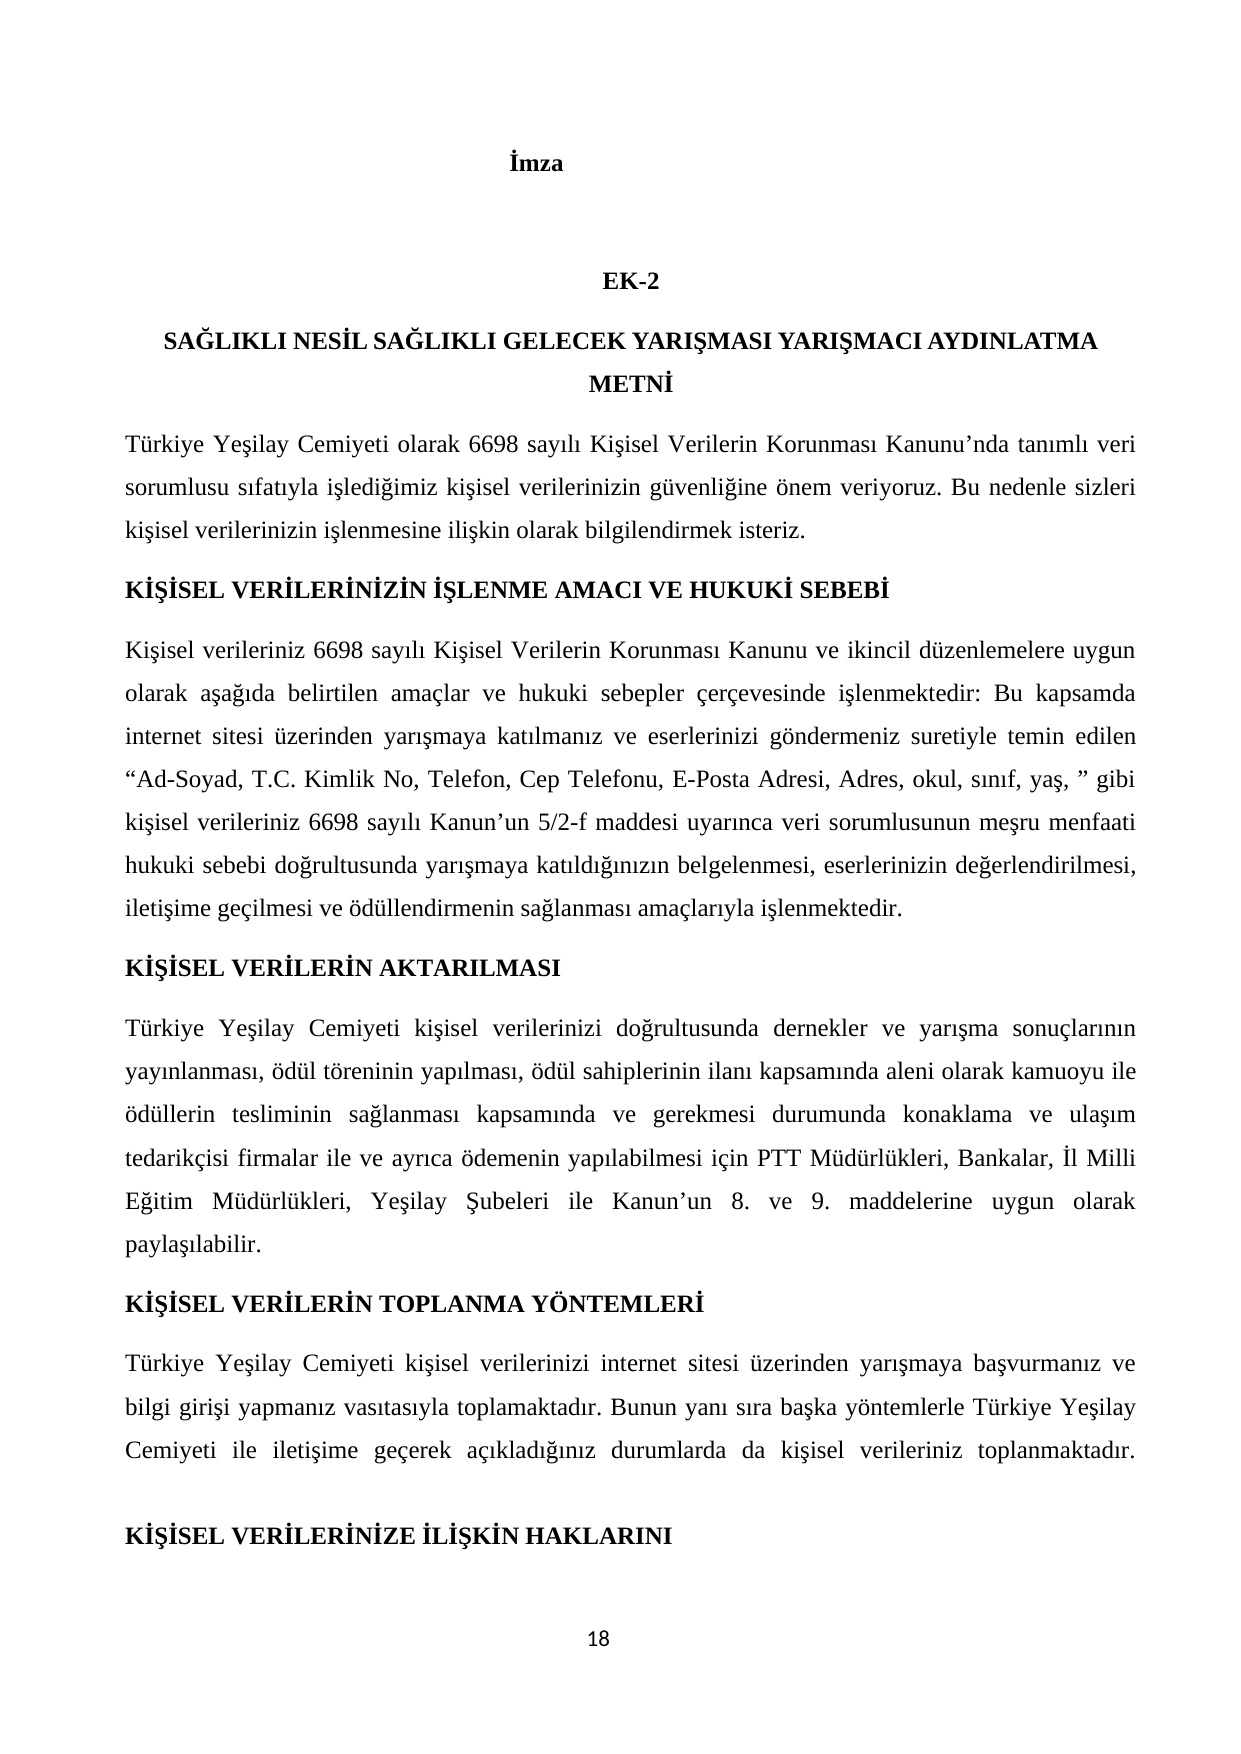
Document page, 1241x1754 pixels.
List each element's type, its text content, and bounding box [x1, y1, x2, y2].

text EK-2 [125, 266, 1137, 295]
text Türkiye Yeşilay Cemiyeti kişisel verilerinizi internet sitesi üzerinden yarışmaya başvurmanız ve bilgi girişi yapmanız vasıtasıyla toplamaktadır. Bunun yanı sıra başka yöntemlerle Türkiye Yeşilay Cemiyeti ile iletişime geçerek açıkladığınız durumlarda da kişisel verileriniz toplanmaktadır. KİŞİSEL VERİLERİNİZE İLİŞKİN HAKLARINI [125, 1348, 1137, 1550]
text Türkiye Yeşilay Cemiyeti olarak 6698 sayılı Kişisel Verilerin Korunması Kanunu’nda tanımlı veri sorumlusu sıfatıyla işlediğimiz kişisel verilerinizin güvenliğine önem veriyoruz. Bu nedenle sizleri kişisel verilerinizin işlenmesine ilişkin olarak bilgilendirmek isteriz. [125, 429, 1137, 544]
text İmza [59, 148, 1137, 176]
text KİŞİSEL VERİLERİNİZİN İŞLENME AMACI VE HUKUKİ SEBEBİ [59, 575, 1137, 603]
text SAĞLIKLI NESİL SAĞLIKLI GELECEK YARIŞMASI YARIŞMACI AYDINLATMA METNİ [125, 326, 1137, 398]
text Türkiye Yeşilay Cemiyeti kişisel verilerinizi doğrultusunda dernekler ve yarışma sonuçlarının yayınlanması, ödül töreninin yapılması, ödül sahiplerinin ilanı kapsamında aleni olarak kamuoyu ile ödüllerin tesliminin sağlanması kapsamında ve gerekmesi durumunda konaklama ve ulaşım tedarikçisi firmalar ile ve ayrıca ödemenin yapılabilmesi için PTT Müdürlükleri, Bankalar, İl Milli Eğitim Müdürlükleri, Yeşilay Şubeleri ile Kanun’un 8. ve 9. maddelerine uygun olarak paylaşılabilir. [125, 1013, 1137, 1258]
text KİŞİSEL VERİLERİN AKTARILMASI [59, 953, 1137, 982]
text Kişisel verileriniz 6698 sayılı Kişisel Verilerin Korunması Kanunu ve ikincil düzenlemelere uygun olarak aşağıda belirtilen amaçlar ve hukuki sebepler çerçevesinde işlenmektedir: Bu kapsamda internet sitesi üzerinden yarışmaya katılmanız ve eserlerinizi göndermeniz suretiyle temin edilen “Ad-Soyad, T.C. Kimlik No, Telefon, Cep Telefonu, E-Posta Adresi, Adres, okul, sınıf, yaş, ” gibi kişisel verileriniz 6698 sayılı Kanun’un 5/2-f maddesi uyarınca veri sorumlusunun meşru menfaati hukuki sebebi doğrultusunda yarışmaya katıldığınızın belgelenmesi, eserlerinizin değerlendirilmesi, iletişime geçilmesi ve ödüllendirmenin sağlanması amaçlarıyla işlenmektedir. [125, 635, 1137, 922]
text KİŞİSEL VERİLERİN TOPLANMA YÖNTEMLERİ [125, 1289, 1137, 1317]
